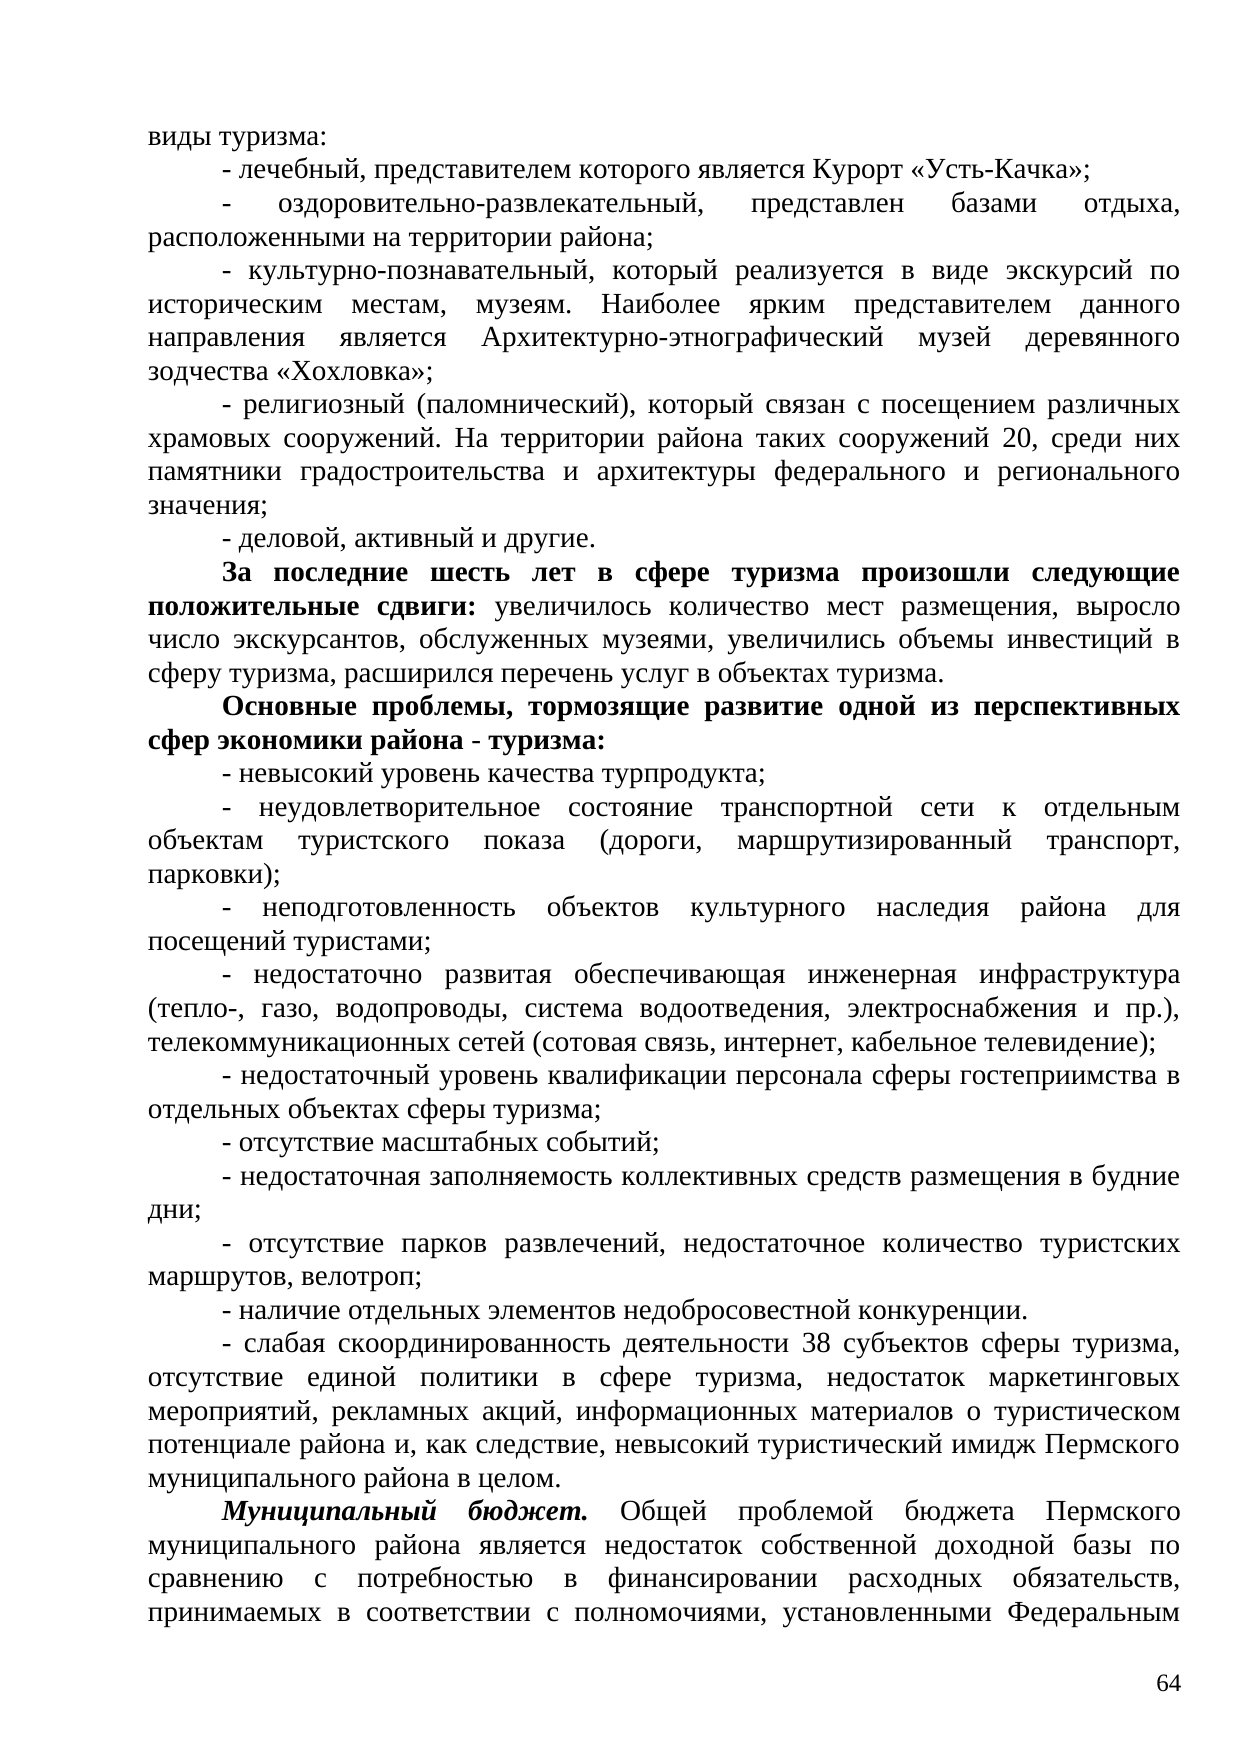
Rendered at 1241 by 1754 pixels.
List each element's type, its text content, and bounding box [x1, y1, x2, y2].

text - недостаточная заполняемость коллективных средств размещения в будние дни; [148, 1158, 1181, 1225]
text - неудовлетворительное состояние транспортной сети к отдельным объектам туристского показа (дороги, маршрутизированный транспорт, парковки); [148, 789, 1181, 889]
text - наличие отдельных элементов недобросовестной конкуренции. [148, 1292, 1181, 1326]
text - невысокий уровень качества турпродукта; [148, 755, 1181, 789]
text - отсутствие парков развлечений, недостаточное количество туристских маршрутов, велотроп; [148, 1225, 1181, 1292]
text - культурно-познавательный, который реализуется в виде экскурсий по историческим местам, музеям. Наиболее ярким представителем данного направления является Архитектурно-этнографический музей деревянного зодчества «Хохловка»; [148, 252, 1181, 386]
text - оздоровительно-развлекательный, представлен базами отдыха, расположенными на территории района; [148, 185, 1181, 252]
text Основные проблемы, тормозящие развитие одной из перспективных сфер экономики района - туризма: [148, 688, 1181, 755]
text - слабая скоординированность деятельности 38 субъектов сферы туризма, отсутствие единой политики в сфере туризма, недостаток маркетинговых мероприятий, рекламных акций, информационных материалов о туристическом потенциале района и, как следствие, невысокий туристический имидж Пермского муниципального района в целом. [148, 1326, 1181, 1493]
text За последние шесть лет в сфере туризма произошли следующие положительные сдвиги: увеличилось количество мест размещения, выросло число экскурсантов, обслуженных музеями, увеличились объемы инвестиций в сферу туризма, расширился перечень услуг в объектах туризма. [148, 554, 1181, 688]
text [148, 118, 1181, 152]
text - недостаточный уровень квалификации персонала сферы гостеприимства в отдельных объектах сферы туризма; [148, 1057, 1181, 1124]
text - недостаточно развитая обеспечивающая инженерная инфраструктура (тепло-, газо, водопроводы, система водоотведения, электроснабжения и пр.), телекоммуникационных сетей (сотовая связь, интернет, кабельное телевидение); [148, 957, 1181, 1057]
text - неподготовленность объектов культурного наследия района для посещений туристами; [148, 889, 1181, 957]
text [148, 1493, 1181, 1627]
text - лечебный, представителем которого является Курорт «Усть-Качка»; [148, 152, 1181, 185]
text - религиозный (паломнический), который связан с посещением различных храмовых сооружений. На территории района таких сооружений 20, среди них памятники градостроительства и архитектуры федерального и регионального значения; [148, 386, 1181, 521]
text - деловой, активный и другие. [148, 521, 1181, 554]
text - отсутствие масштабных событий; [148, 1124, 1181, 1158]
